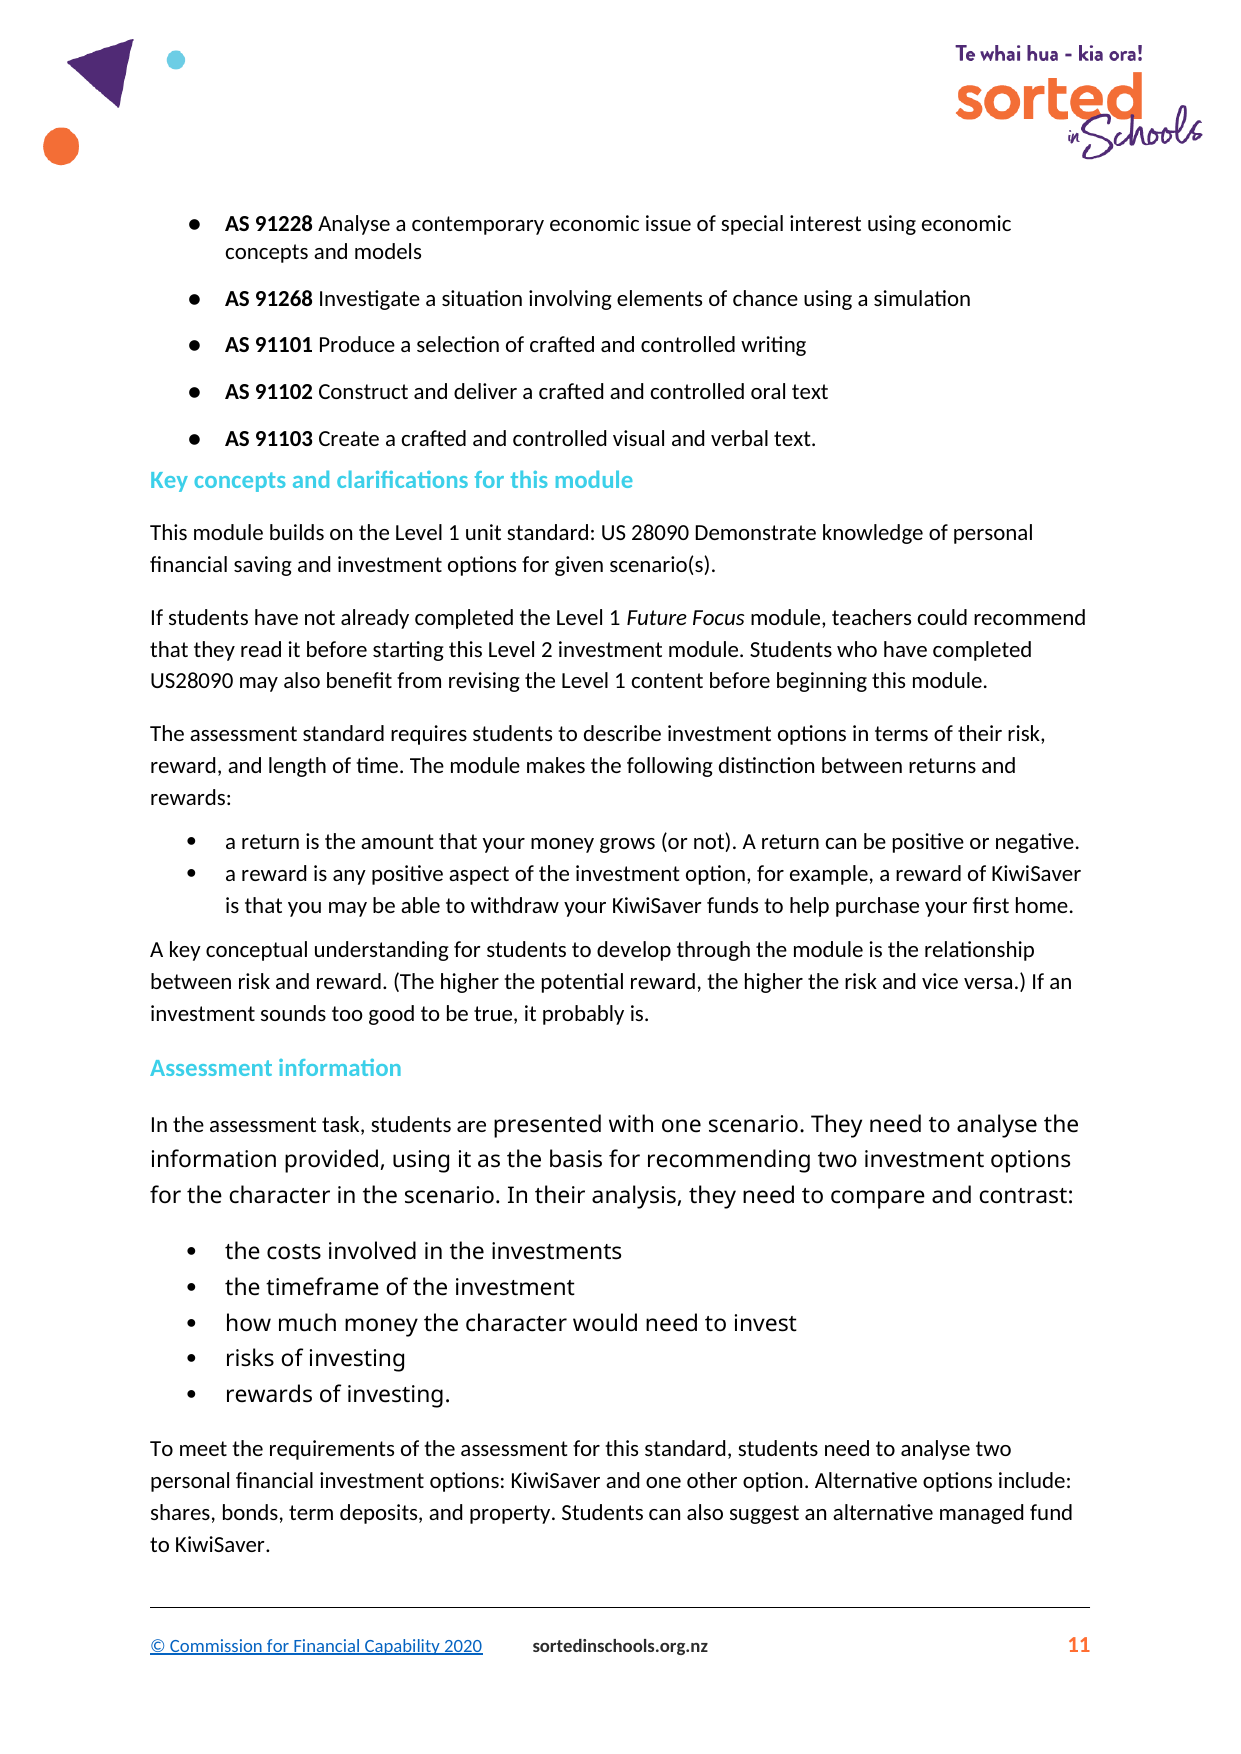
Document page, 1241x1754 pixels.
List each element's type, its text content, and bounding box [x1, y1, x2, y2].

subtitle Assessment information [150, 1052, 1090, 1082]
list a reward is any positive aspect of the investment option, for example, a reward of KiwiSaver is that you may be able to withdraw your KiwiSaver funds to help purchase your first home. [187, 859, 1090, 919]
picture [8, 15, 1229, 188]
list AS 91103 Create a crafted and controlled visual and verbal text. [187, 424, 1090, 452]
list risks of investing [187, 1342, 1090, 1373]
list AS 91101 Produce a selection of crafted and controlled writing [187, 331, 1090, 359]
list AS 91102 Construct and deliver a crafted and controlled oral text [187, 377, 1090, 405]
list AS 91228 Analyse a contemporary economic issue of special interest using economic concepts and models [187, 209, 1090, 265]
text This module builds on the Level 1 unit standard: US 28090 Demonstrate knowledge of personal financial saving and investment options for given scenario(s). [150, 518, 1090, 578]
list the timeframe of the investment [187, 1271, 1090, 1302]
list a return is the amount that your money grows (or not). A return can be positive or negative. [187, 827, 1090, 855]
text In the assessment task, students are presented with one scenario. They need to analyse the information provided, using it as the basis for recommending two investment options for the character in the scenario. In their analysis, they need to compare and contrast: [150, 1108, 1090, 1210]
text The assessment standard requires students to describe investment options in terms of their risk, reward, and length of time. The module makes the following distinction between returns and rewards: [150, 719, 1090, 811]
text A key conceptual understanding for students to develop through the module is the relationship between risk and reward. (The higher the potential reward, the higher the risk and vice versa.) If an investment sounds too good to be true, it probably is. [150, 936, 1090, 1027]
list AS 91268 Investigate a situation involving elements of chance using a simulation [187, 284, 1090, 312]
subtitle Key concepts and clarifications for this module [150, 465, 1090, 495]
list how much money the character would need to invest [187, 1307, 1090, 1338]
text To meet the requirements of the assessment for this standard, students need to analyse two personal financial investment options: KiwiSaver and one other option. Alternative options include: shares, bonds, term deposits, and property. Students can also suggest an alternative managed fund to KiwiSaver. [150, 1434, 1090, 1558]
list rewards of investing. [187, 1378, 1090, 1409]
text If students have not already completed the Level 1 Future Focus module, teachers could recommend that they read it before starting this Level 2 investment module. Students who have completed US28090 may also benefit from revising the Level 1 content before beginning this module. [150, 603, 1090, 694]
list the costs involved in the investments [187, 1235, 1090, 1267]
